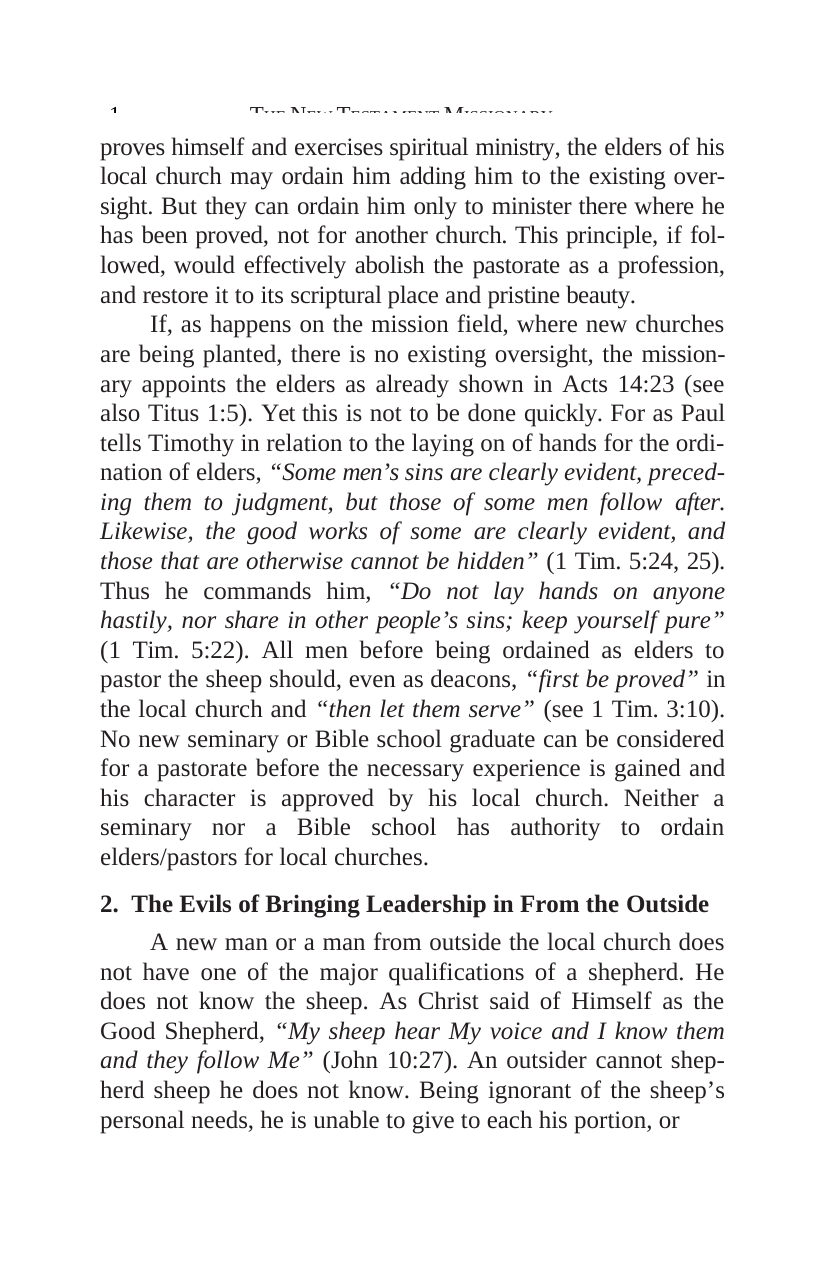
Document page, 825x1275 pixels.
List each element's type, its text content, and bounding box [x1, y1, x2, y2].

text A new man or a man from outside the local church does not have one of the major qualifications of a shepherd. He does not know the sheep. As Christ said of Himself as the Good Shepherd, “My sheep hear My voice and I know them and they follow Me” (John 10:27). An outsider cannot shep- herd sheep he does not know. Being ignorant of the sheep’s personal needs, he is unable to give to each his portion, or [100, 927, 725, 1133]
subtitle The Evils of Bringing Leadership in From the Outside [100, 889, 737, 918]
text If, as happens on the mission field, where new churches are being planted, there is no existing oversight, the mission- ary appoints the elders as already shown in Acts 14:23 (see also Titus 1:5). Yet this is not to be done quickly. For as Paul tells Timothy in relation to the laying on of hands for the ordi- nation of elders, “Some men’s sins are clearly evident, preced- ing them to judgment, but those of some men follow after. Likewise, the good works of some are clearly evident, and those that are otherwise cannot be hidden” (1 Tim. 5:24, 25). Thus he commands him, “Do not lay hands on anyone hastily, nor share in other people’s sins; keep yourself pure” (1 Tim. 5:22). All men before being ordained as elders to pastor the sheep should, even as deacons, “first be proved” in the local church and “then let them serve” (see 1 Tim. 3:10). No new seminary or Bible school graduate can be considered for a pastorate before the necessary experience is gained and his character is approved by his local church. Neither a seminary nor a Bible school has authority to ordain elders/pastors for local churches. [100, 309, 725, 871]
text proves himself and exercises spiritual ministry, the elders of his local church may ordain him adding him to the existing over- sight. But they can ordain him only to minister there where he has been proved, not for another church. This principle, if fol- lowed, would effectively abolish the pastorate as a profession, and restore it to its scriptural place and pristine beauty. [100, 132, 725, 308]
